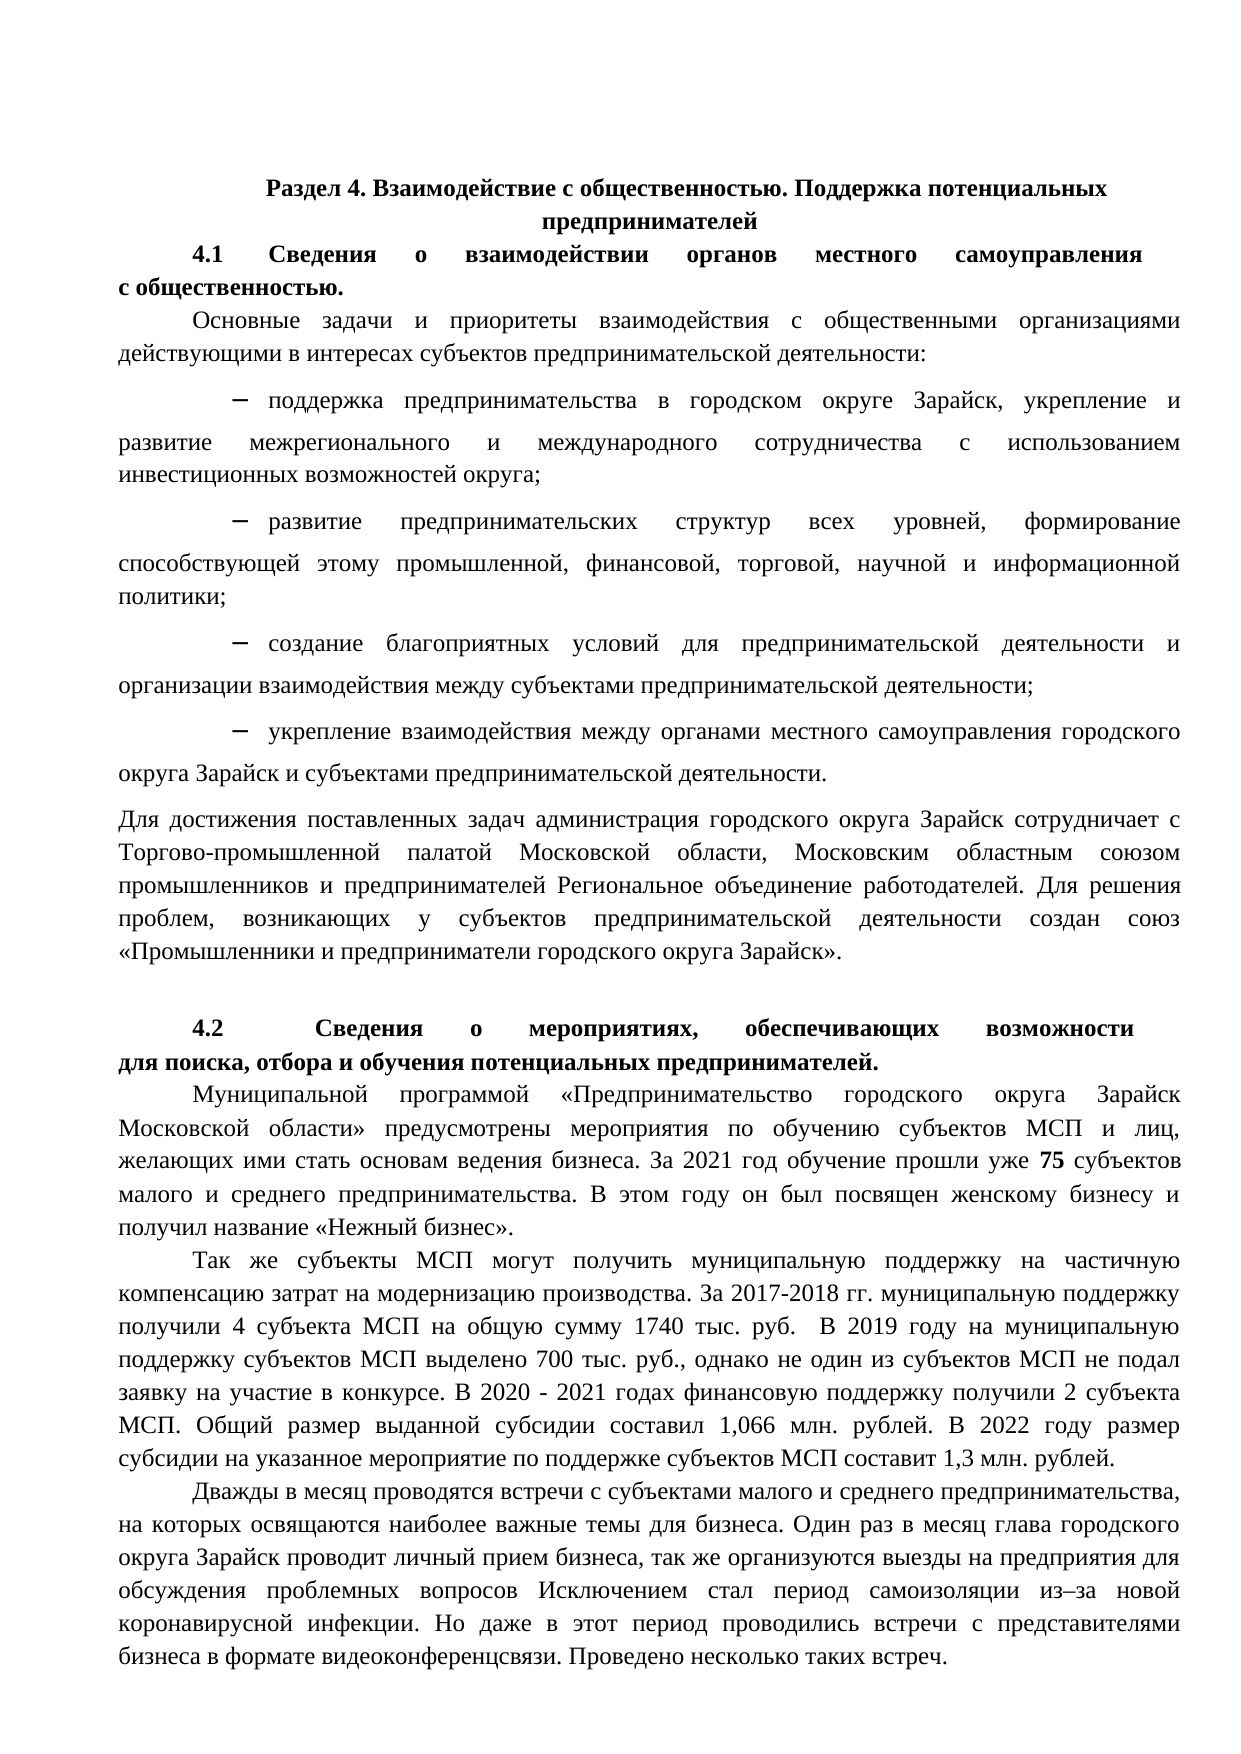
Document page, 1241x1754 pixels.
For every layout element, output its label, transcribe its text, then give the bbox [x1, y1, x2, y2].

text Муниципальной программой «Предпринимательство городского округа Зарайск Московской области» предусмотрены мероприятия по обучению субъектов МСП и лиц, желающих ими стать основам ведения бизнеса. За 2021 год обучение прошли уже 75 субъектов малого и среднего предпринимательства. В этом году он был посвящен женскому бизнесу и получил название «Нежный бизнес». [118, 1079, 1181, 1240]
text 4.2 Сведения о мероприятиях, обеспечивающих возможности для поиска, отбора и обучения потенциальных предпринимателей. [118, 1013, 1181, 1075]
list создание благоприятных условий для предпринимательской деятельности и организации взаимодействия между субъектами предпринимательской деятельности; [118, 614, 1181, 698]
text Для достижения поставленных задач администрация городского округа Зарайск сотрудничает с Торгово-промышленной палатой Московской области, Московским областным союзом промышленников и предпринимателей Региональное объединение работодателей. Для решения проблем, возникающих у субъектов предпринимательской деятельности создан союз «Промышленники и предприниматели городского округа Зарайск». [118, 804, 1181, 964]
list поддержка предпринимательства в городском округе Зарайск, укрепление и развитие межрегионального и международного сотрудничества с использованием инвестиционных возможностей округа; [118, 371, 1181, 488]
list развитие предпринимательских структур всех уровней, формирование способствующей этому промышленной, финансовой, торговой, научной и информационной политики; [118, 493, 1181, 610]
text Основные задачи и приоритеты взаимодействия с общественными организациями действующими в интересах субъектов предпринимательской деятельности: [118, 305, 1181, 367]
text Дважды в месяц проводятся встречи с субъектами малого и среднего предпринимательства, на которых освящаются наиболее важные темы для бизнеса. Один раз в месяц глава городского округа Зарайск проводит личный прием бизнеса, так же организуются выезды на предприятия для обсуждения проблемных вопросов Исключением стал период самоизоляции из–за новой коронавирусной инфекции. Но даже в этот период проводились встречи с представителями бизнеса в формате видеоконференцсвязи. Проведено несколько таких встреч. [118, 1476, 1181, 1670]
text Раздел 4. Взаимодействие с общественностью. Поддержка потенциальных предпринимателей [118, 173, 1181, 235]
list укрепление взаимодействия между органами местного самоуправления городского округа Зарайск и субъектами предпринимательской деятельности. [118, 703, 1181, 787]
text 4.1 Сведения о взаимодействии органов местного самоуправления с общественностью. [118, 239, 1181, 301]
text Так же субъекты МСП могут получить муниципальную поддержку на частичную компенсацию затрат на модернизацию производства. За 2017-2018 гг. муниципальную поддержку получили 4 субъекта МСП на общую сумму 1740 тыс. руб. В 2019 году на муниципальную поддержку субъектов МСП выделено 700 тыс. руб., однако не один из субъектов МСП не подал заявку на участие в конкурсе. В 2020 - 2021 годах финансовую поддержку получили 2 субъекта МСП. Общий размер выданной субсидии составил 1,066 млн. рублей. В 2022 году размер субсидии на указанное мероприятие по поддержке субъектов МСП составит 1,3 млн. рублей. [118, 1245, 1181, 1472]
